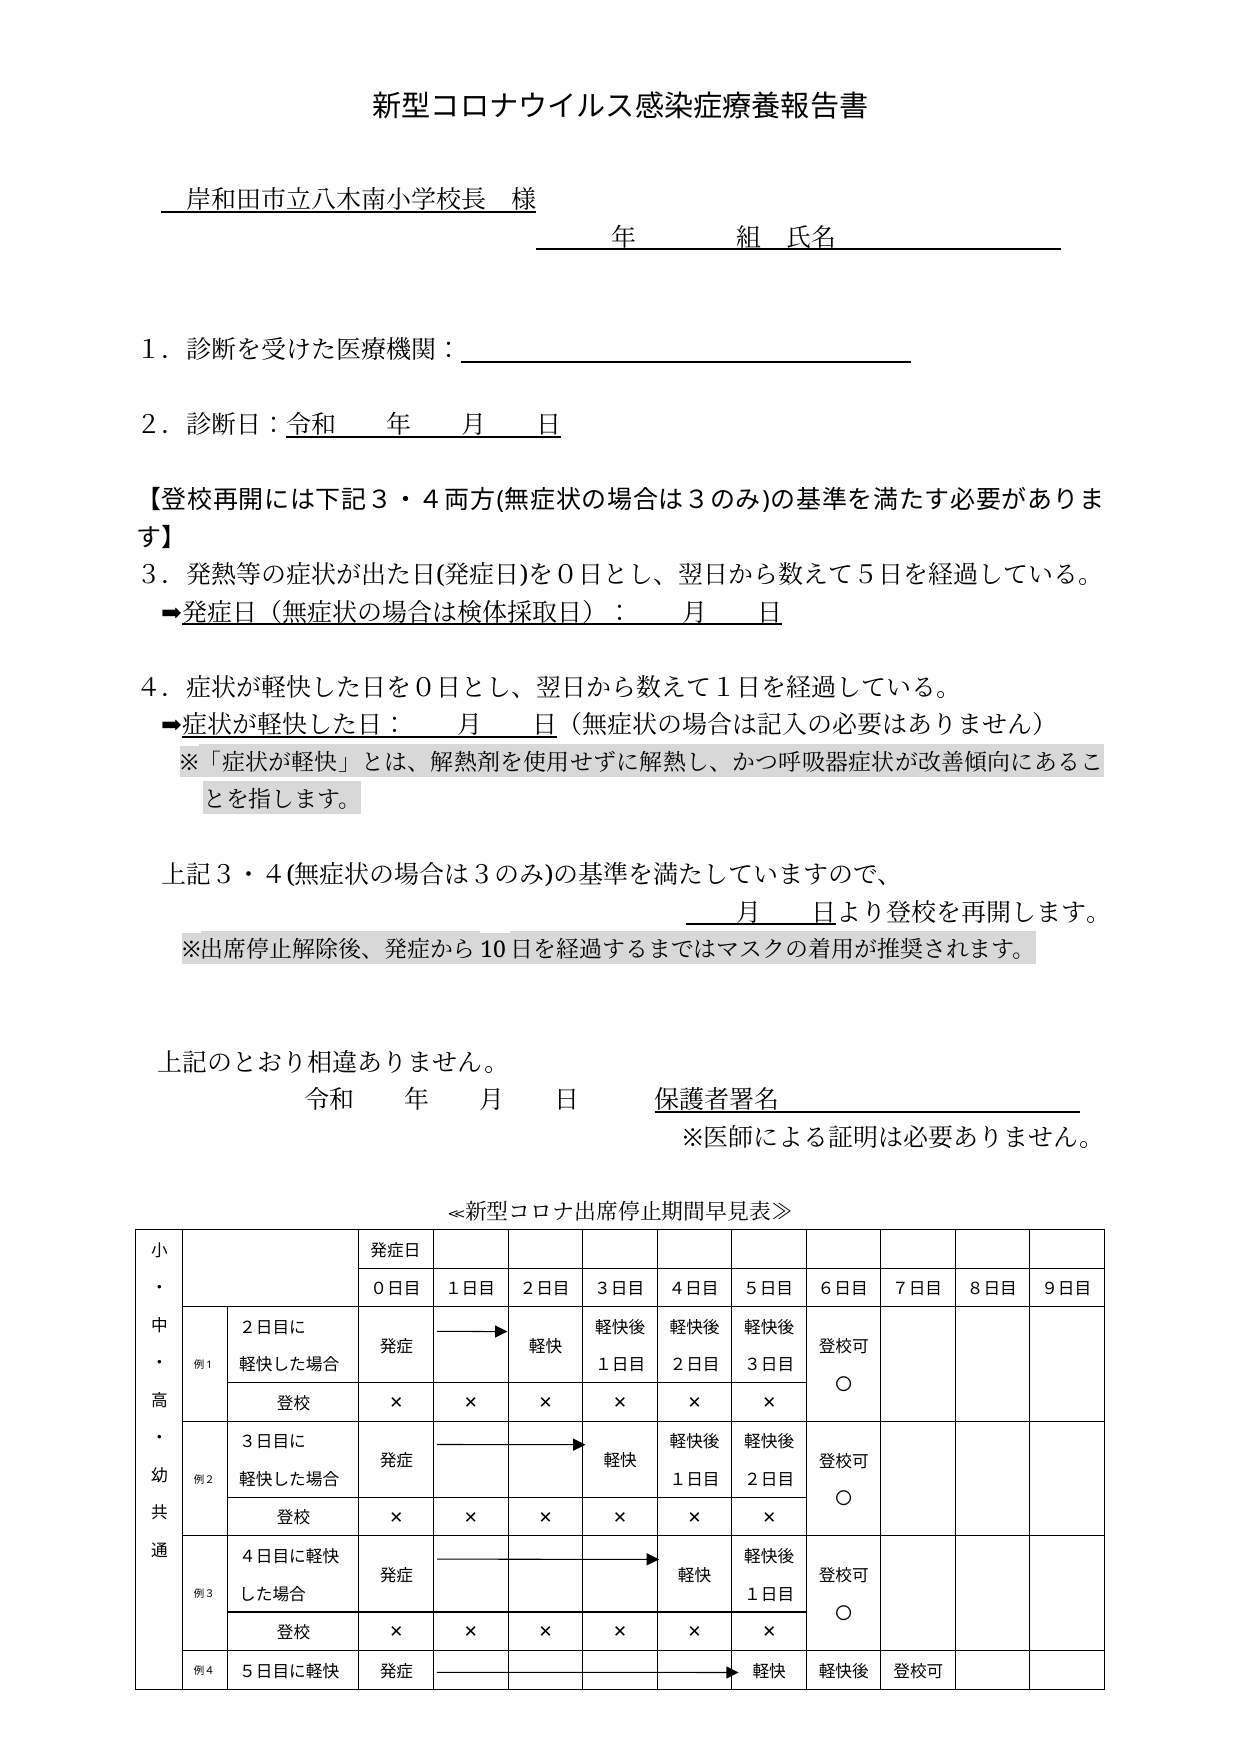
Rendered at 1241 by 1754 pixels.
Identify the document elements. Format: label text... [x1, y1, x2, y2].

table_cell [583, 1651, 657, 1671]
table_cell ５日目に軽快した場合 [228, 1651, 358, 1688]
table_cell 軽快後 １日目 [807, 1651, 880, 1688]
table_cell [434, 1307, 508, 1382]
table_cell [1030, 1307, 1104, 1421]
table_cell ✕ [732, 1383, 806, 1421]
table_cell [658, 1651, 731, 1671]
table_cell 例２ [183, 1422, 227, 1535]
table_cell ✕ [658, 1383, 731, 1421]
table_cell 発症 [359, 1307, 433, 1382]
table_cell 発症 [359, 1536, 433, 1611]
table_cell ✕ [583, 1498, 657, 1535]
table_cell [434, 1536, 508, 1611]
table_header [732, 1230, 806, 1268]
table_cell ３日目に 軽快した場合 [228, 1422, 358, 1497]
table_header [807, 1230, 880, 1268]
table_header [434, 1230, 508, 1268]
table_header 発症日 [359, 1230, 433, 1268]
table_header [1030, 1230, 1104, 1268]
text ４．症状が軽快した日を０日とし、翌日から数えて１日を経過している。 [136, 667, 1104, 704]
text ※医師による証明は必要ありません。 [136, 1117, 1104, 1154]
table_cell 軽快 [658, 1536, 731, 1611]
table_cell 登校可 〇 [807, 1536, 880, 1650]
text 上記３・４(無症状の場合は３のみ)の基準を満たしていますので、 [136, 854, 1104, 892]
table_cell ６日目 [807, 1269, 880, 1306]
table_cell 軽快 [509, 1307, 582, 1382]
table_cell [509, 1673, 582, 1688]
table_cell [881, 1422, 955, 1535]
table_cell [583, 1560, 657, 1611]
table_cell [956, 1536, 1029, 1650]
text 年 組 氏名 [136, 217, 1081, 254]
table_cell 軽快後 １日目 [658, 1422, 731, 1497]
table_cell 登校 [228, 1613, 358, 1650]
table_cell ✕ [434, 1383, 508, 1421]
table_header 小 ・ 中 ・高 ・幼 共通 [136, 1230, 182, 1688]
table_cell 軽快後 ２日目 [658, 1307, 731, 1382]
text 令和 年 月 日 保護者署名 [179, 1079, 1104, 1117]
table_cell [434, 1651, 508, 1688]
table_cell ９日目 [1030, 1269, 1104, 1306]
table_cell 登校可 〇 [881, 1651, 955, 1688]
table_cell [881, 1307, 955, 1421]
text 岸和田市立八木南小学校長 様 [136, 179, 1081, 217]
table_cell 発症 [359, 1422, 433, 1497]
table_cell [956, 1651, 1029, 1688]
table_cell ✕ [732, 1613, 806, 1650]
table_cell [1030, 1651, 1104, 1688]
table_cell 軽快後 １日目 [732, 1536, 806, 1611]
table_cell ５日目 [732, 1269, 806, 1306]
table_cell ２日目 [509, 1269, 582, 1306]
table_cell [509, 1560, 582, 1611]
text 月 日より登校を再開します。 [136, 892, 1104, 929]
text １．診断を受けた医療機関： [136, 329, 1104, 367]
table_cell ✕ [658, 1498, 731, 1535]
table_cell 軽快後 ３日目 [732, 1307, 806, 1382]
table_cell ✕ [434, 1613, 508, 1650]
table_cell ✕ [583, 1383, 657, 1421]
table_cell [583, 1673, 657, 1688]
table_cell [583, 1536, 657, 1558]
table_cell [1030, 1536, 1104, 1650]
table_cell ✕ [359, 1498, 433, 1535]
table_header [183, 1230, 358, 1306]
table_cell ２日目に 軽快した場合 [228, 1307, 358, 1382]
table_cell 発症 [359, 1651, 433, 1688]
text ➡症状が軽快した日： 月 日（無症状の場合は記入の必要はありません） [136, 704, 1104, 742]
text ２．診断日：令和 年 月 日 [136, 404, 1104, 442]
table_cell 例４ [183, 1651, 227, 1688]
table_cell ４日目 [658, 1269, 731, 1306]
table_header [583, 1230, 657, 1268]
table_cell ✕ [359, 1383, 433, 1421]
table_cell [956, 1307, 1029, 1421]
text 新型コロナウイルス感染症療養報告書 [136, 67, 1104, 142]
text ３．発熱等の症状が出た日(発症日)を０日とし、翌日から数えて５日を経過している。 [136, 554, 1104, 592]
table_cell ４日目に軽快した場合 [228, 1536, 358, 1611]
table_cell 軽快後 ２日目 [732, 1422, 806, 1497]
table_cell [509, 1536, 582, 1558]
table_cell ✕ [658, 1613, 731, 1650]
table_header [658, 1230, 731, 1268]
text ※「症状が軽快」とは、解熱剤を使用せずに解熱し、かつ呼吸器症状が改善傾向にあることを指します。 [179, 742, 1104, 817]
table_cell ✕ [359, 1613, 433, 1650]
table_cell [509, 1446, 582, 1497]
table_cell [1030, 1422, 1104, 1535]
table_header [881, 1230, 955, 1268]
table_cell ７日目 [881, 1269, 955, 1306]
text ➡発症日（無症状の場合は検体採取日）： 月 日 [136, 592, 1104, 629]
table_cell ８日目 [956, 1269, 1029, 1306]
table_cell 登校 [228, 1383, 358, 1421]
text ※出席停止解除後、発症から10日を経過するまではマスクの着用が推奨されます。 [136, 929, 1104, 967]
table_cell [509, 1422, 582, 1444]
text 【登校再開には下記３・４両方(無症状の場合は３のみ)の基準を満たす必要があります】 [136, 479, 1104, 554]
table_cell 例1 [183, 1307, 227, 1421]
table_header [509, 1230, 582, 1268]
table_cell ✕ [509, 1383, 582, 1421]
table_cell 登校 [228, 1498, 358, 1535]
table_cell 軽快後 １日目 [583, 1307, 657, 1382]
table_cell 登校可 〇 [807, 1307, 880, 1421]
table_cell １日目 [434, 1269, 508, 1306]
table_header [956, 1230, 1029, 1268]
text 上記のとおり相違ありません。 [158, 1042, 1104, 1079]
text ≪新型コロナ出席停止期間早見表≫ [136, 1192, 1104, 1229]
table_cell [956, 1422, 1029, 1535]
table_cell ３日目 [583, 1269, 657, 1306]
table_cell ✕ [509, 1613, 582, 1650]
table_cell ０日目 [359, 1269, 433, 1306]
table_cell 軽快 [583, 1422, 657, 1497]
table_cell 軽快 [732, 1651, 806, 1688]
table_cell ✕ [434, 1498, 508, 1535]
table_cell [509, 1651, 582, 1671]
table_cell ✕ [732, 1498, 806, 1535]
table_cell ✕ [583, 1613, 657, 1650]
table_cell [881, 1536, 955, 1650]
table_cell ✕ [509, 1498, 582, 1535]
table_cell [434, 1422, 508, 1497]
table_cell [658, 1673, 731, 1688]
table_cell 登校可 〇 [807, 1422, 880, 1535]
table_cell 例３ [183, 1536, 227, 1650]
